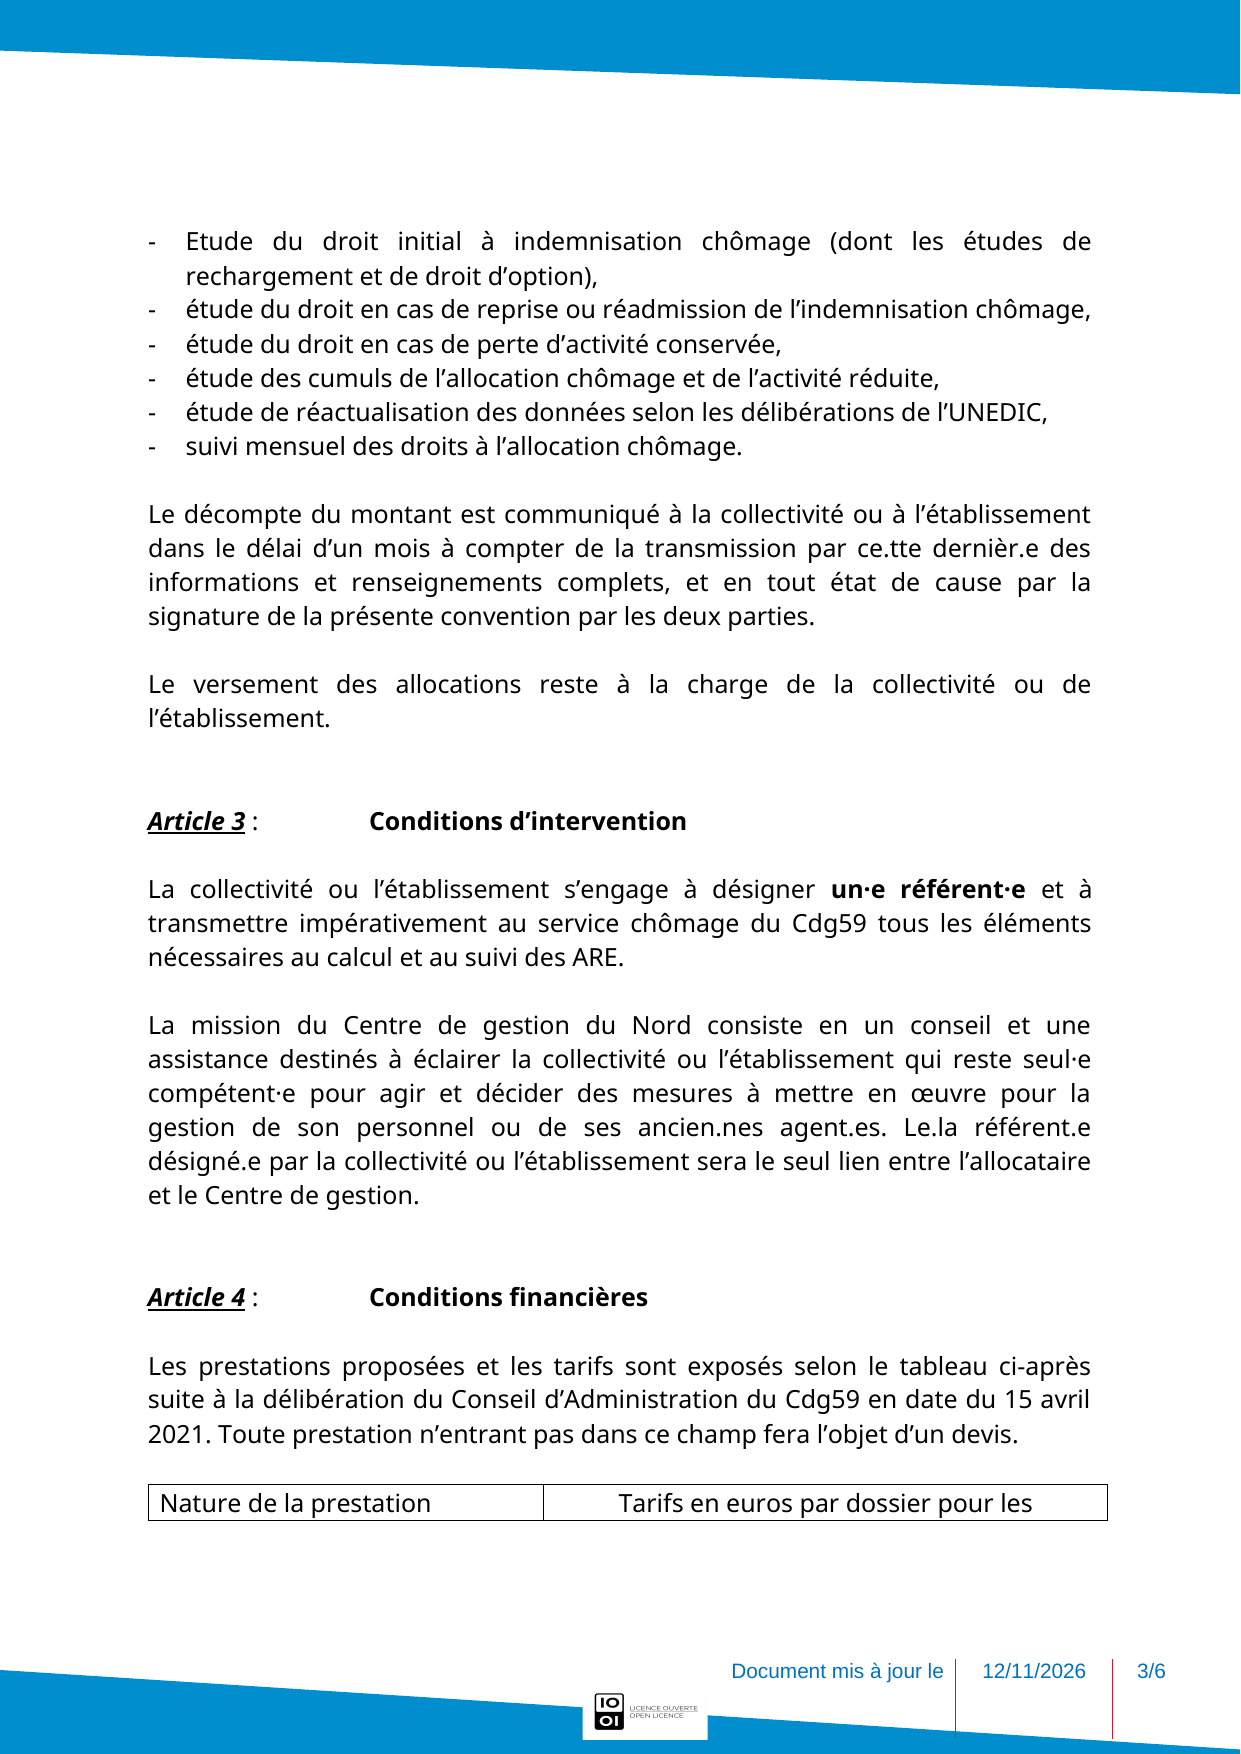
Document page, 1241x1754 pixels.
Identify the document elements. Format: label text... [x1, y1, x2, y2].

list étude des cumuls de l’allocation chômage et de l’activité réduite, [148, 360, 1093, 394]
list étude du droit en cas de perte d’activité conservée, [148, 326, 1093, 360]
text Le décompte du montant est communiqué à la collectivité ou à l’établissement dans le délai d’un mois à compter de la transmission par ce.tte dernièr.e des informations et renseignements complets, et en tout état de cause par la signature de la présente convention par les deux parties. [148, 497, 1093, 633]
list suivi mensuel des droits à l’allocation chômage. [148, 428, 1093, 462]
list Etude du droit initial à indemnisation chômage (dont les études de rechargement et de droit d’option), [148, 224, 1093, 292]
picture [582, 1683, 708, 1739]
text La collectivité ou l’établissement s’engage à désigner un·e référent·e et à transmettre impérativement au service chômage du Cdg59 tous les éléments nécessaires au calcul et au suivi des ARE. [148, 871, 1093, 973]
list étude du droit en cas de reprise ou réadmission de l’indemnisation chômage, [148, 292, 1093, 326]
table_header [544, 1485, 1107, 1519]
text La mission du Centre de gestion du Nord consiste en un conseil et une assistance destinés à éclairer la collectivité ou l’établissement qui reste seul·e compétent·e pour agir et décider des mesures à mettre en œuvre pour la gestion de son personnel ou de ses ancien.nes agent.es. Le.la référent.e désigné.e par la collectivité ou l’établissement sera le seul lien entre l’allocataire et le Centre de gestion. [148, 1007, 1093, 1212]
text Article 3 : Conditions d’intervention [148, 803, 1093, 837]
text Les prestations proposées et les tarifs sont exposés selon le tableau ci-après suite à la délibération du Conseil d’Administration du Cdg59 en date du 15 avril 2021. Toute prestation n’entrant pas dans ce champ fera l’objet d’un devis. [148, 1348, 1093, 1450]
list étude de réactualisation des données selon les délibérations de l’UNEDIC, [148, 394, 1093, 428]
text Le versement des allocations reste à la charge de la collectivité ou de l’établissement. [148, 667, 1093, 735]
text Article 4 : Conditions financières [148, 1280, 1093, 1314]
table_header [149, 1485, 543, 1519]
